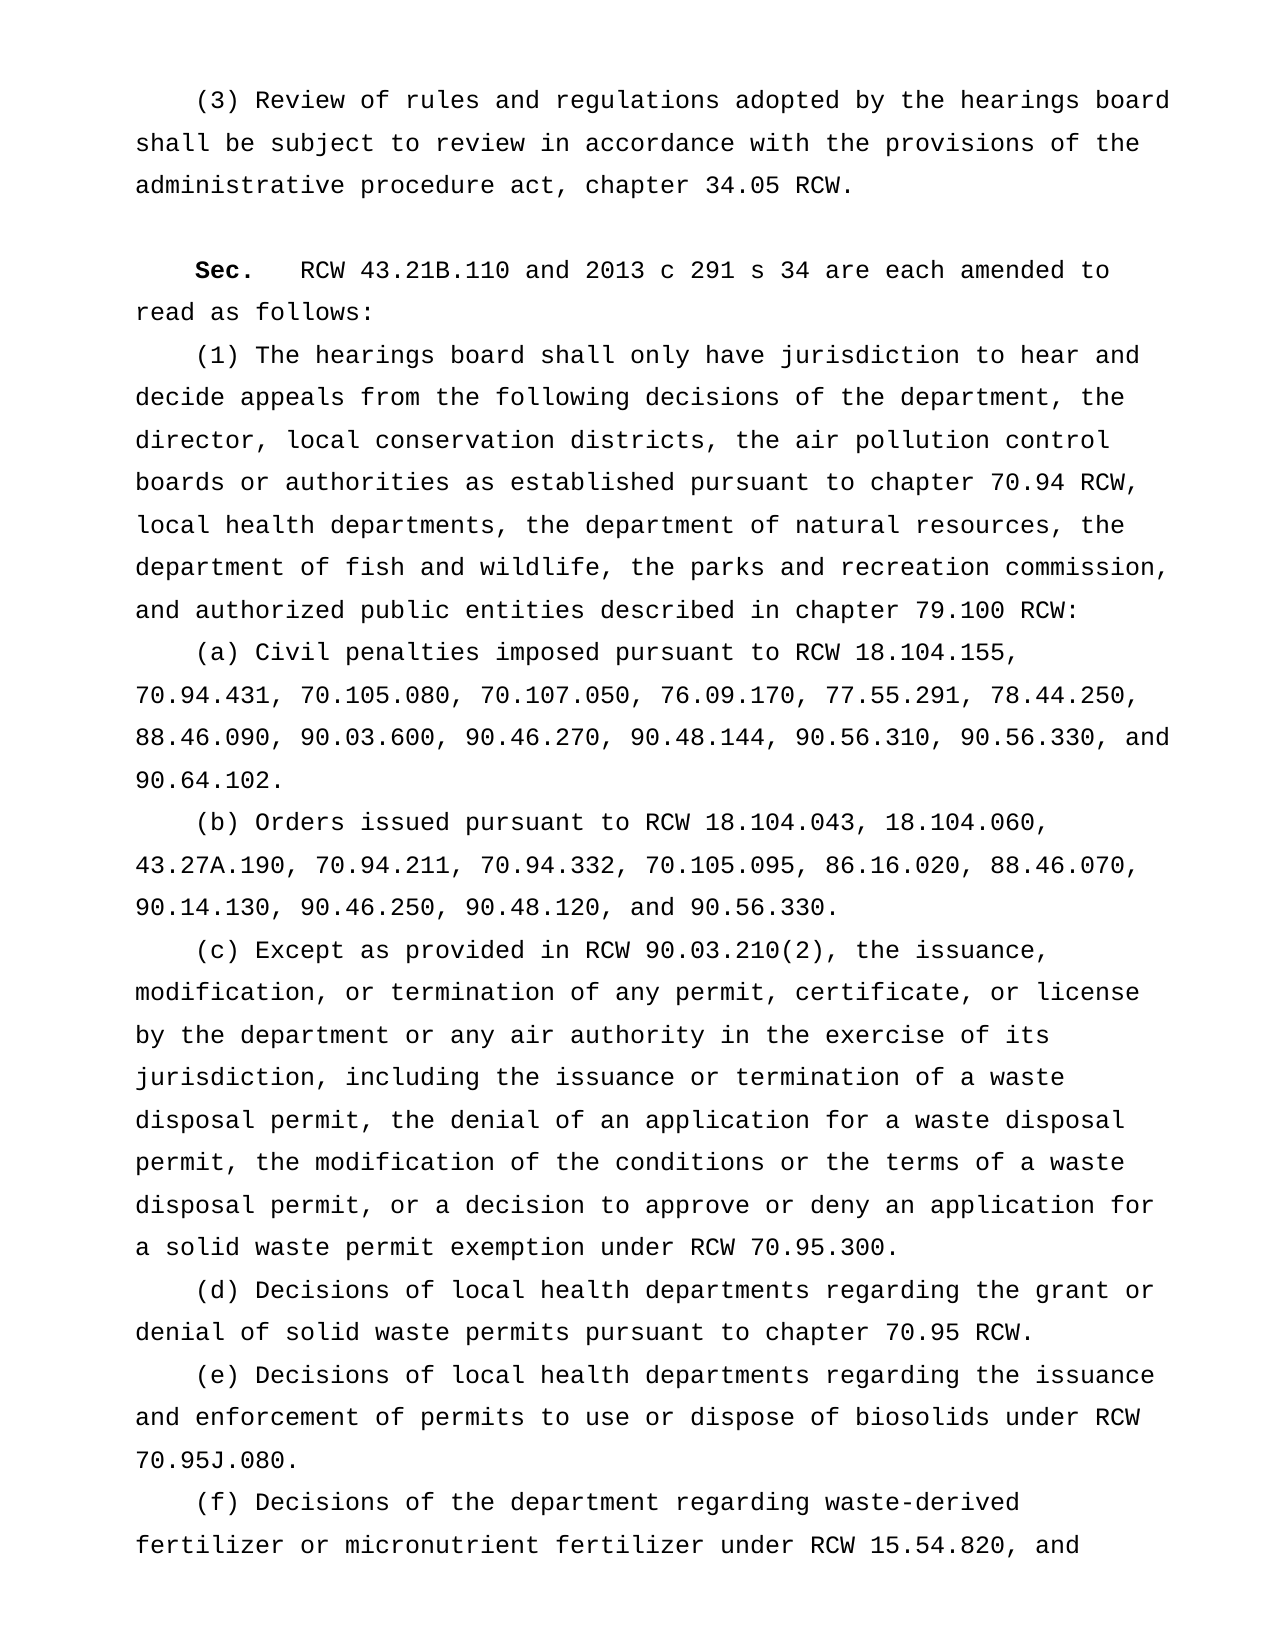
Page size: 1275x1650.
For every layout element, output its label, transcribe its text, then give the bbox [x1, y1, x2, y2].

text (a) Civil penalties imposed pursuant to RCW 18.104.155, 70.94.431, 70.105.080, 70.107.050, 76.09.170, 77.55.291, 78.44.250, 88.46.090, 90.03.600, 90.46.270, 90.48.144, 90.56.310, 90.56.330, and 90.64.102. [135, 627, 1170, 797]
text (d) Decisions of local health departments regarding the grant or denial of solid waste permits pursuant to chapter 70.95 RCW. [135, 1264, 1170, 1349]
text Sec. RCW 43.21B.110 and 2013 c 291 s 34 are each amended to read as follows: [135, 244, 1170, 329]
text (1) The hearings board shall only have jurisdiction to hear and decide appeals from the following decisions of the department, the director, local conservation districts, the air pollution control boards or authorities as established pursuant to chapter 70.94 RCW, local health departments, the department of natural resources, the department of fish and wildlife, the parks and recreation commission, and authorized public entities described in chapter 79.100 RCW: [135, 329, 1170, 627]
text (b) Orders issued pursuant to RCW 18.104.043, 18.104.060, 43.27A.190, 70.94.211, 70.94.332, 70.105.095, 86.16.020, 88.46.070, 90.14.130, 90.46.250, 90.48.120, and 90.56.330. [135, 797, 1170, 924]
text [135, 1477, 1170, 1562]
text (e) Decisions of local health departments regarding the issuance and enforcement of permits to use or dispose of biosolids under RCW 70.95J.080. [135, 1349, 1170, 1477]
text (3) Review of rules and regulations adopted by the hearings board shall be subject to review in accordance with the provisions of the administrative procedure act, chapter 34.05 RCW. [135, 75, 1170, 202]
text (c) Except as provided in RCW 90.03.210(2), the issuance, modification, or termination of any permit, certificate, or license by the department or any air authority in the exercise of its jurisdiction, including the issuance or termination of a waste disposal permit, the denial of an application for a waste disposal permit, the modification of the conditions or the terms of a waste disposal permit, or a decision to approve or deny an application for a solid waste permit exemption under RCW 70.95.300. [135, 924, 1170, 1264]
